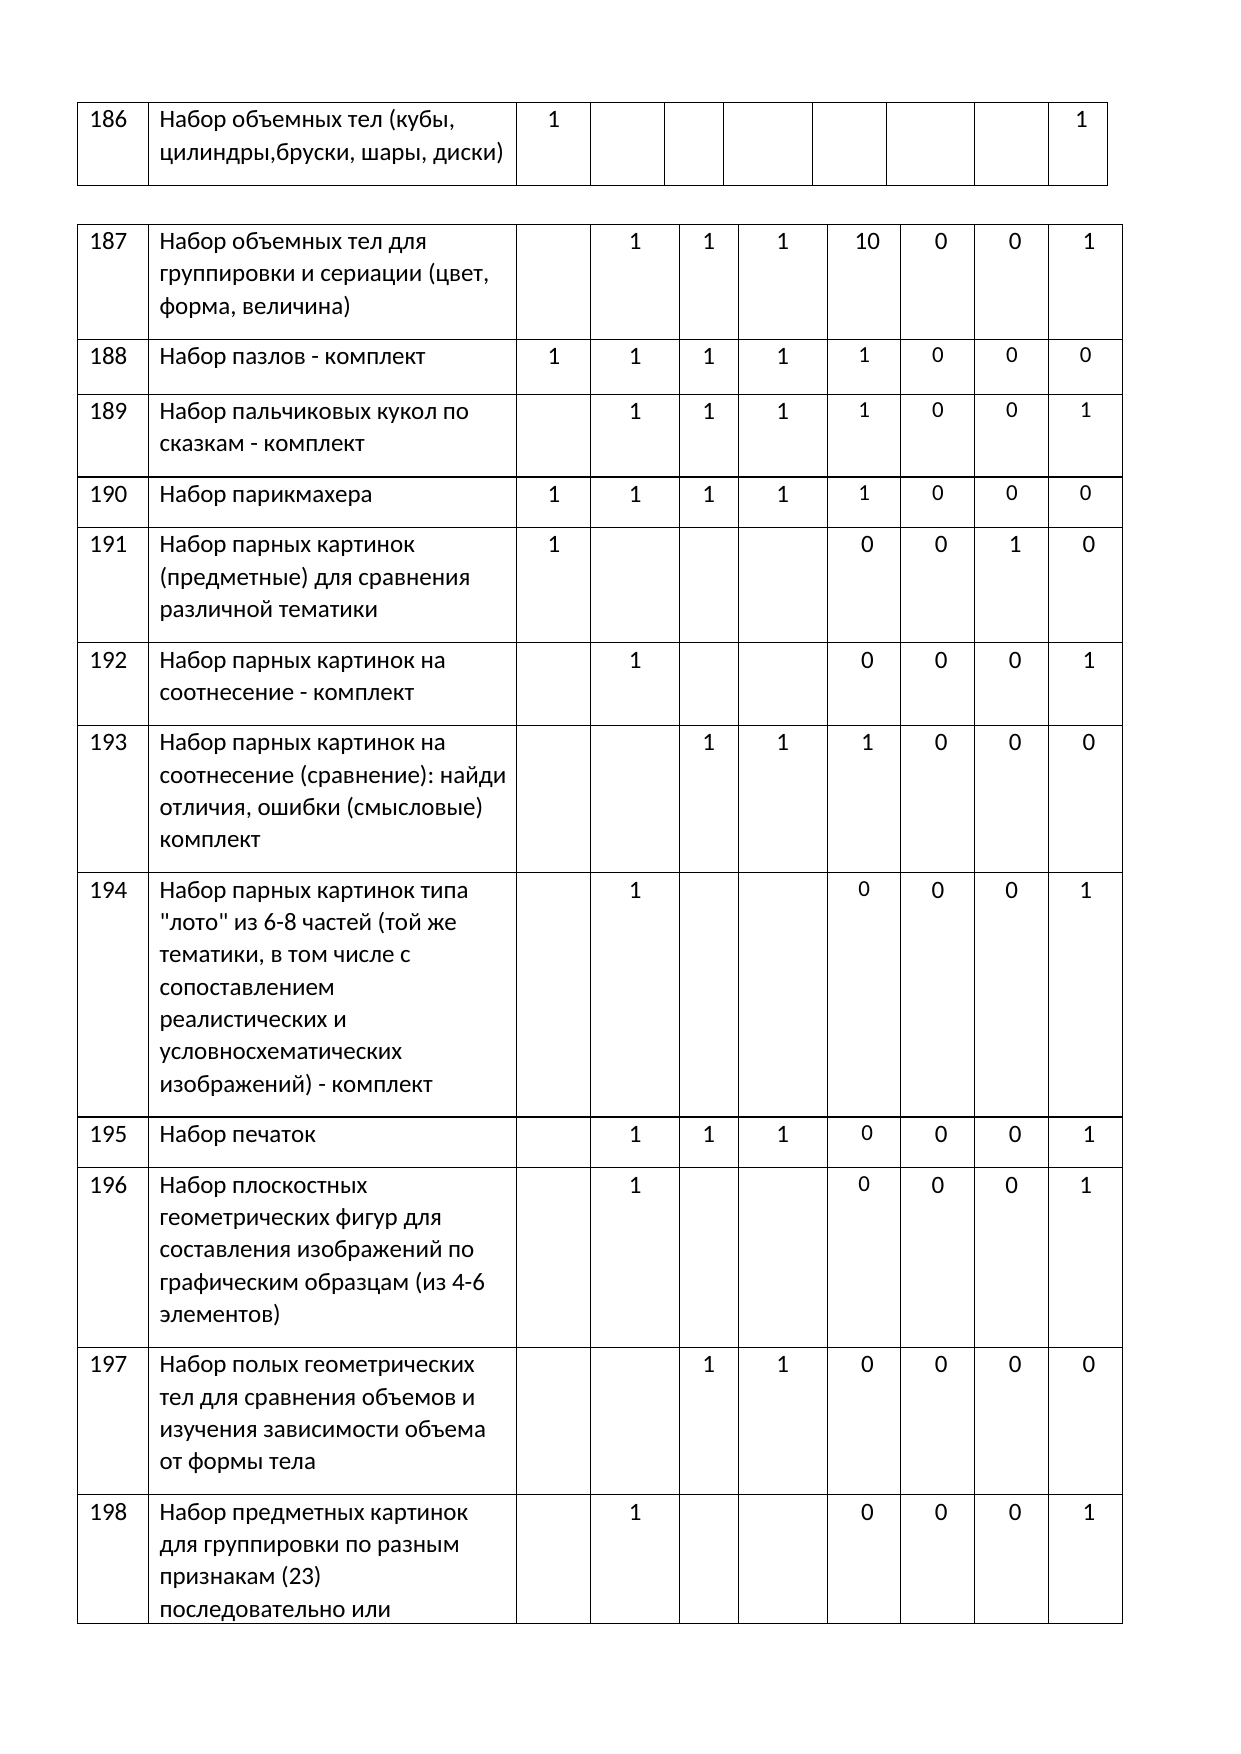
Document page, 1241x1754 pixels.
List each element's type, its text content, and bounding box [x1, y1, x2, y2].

table_cell 1 [680, 1118, 738, 1167]
table_cell 1 [1049, 395, 1122, 476]
table_cell 0 [901, 340, 974, 393]
table_cell 195 [78, 1118, 148, 1167]
table_cell 0 [901, 1118, 974, 1167]
table_cell [591, 528, 679, 642]
table_cell 1 [591, 1168, 679, 1347]
table_cell 0 [901, 1168, 974, 1347]
table_cell Набор парных картинок типа "лото" из 6-8 частей (той же тематики, в том числе с сопоставлением реалистических и условносхематических изображений) - комплект [149, 873, 516, 1116]
table_cell 0 [1049, 340, 1122, 393]
table_cell 1 [1049, 873, 1122, 1116]
table_cell [739, 643, 827, 725]
table_cell 0 [1049, 528, 1122, 642]
table_cell Набор парных картинок на соотнесение - комплект [149, 643, 516, 725]
table_cell [517, 1348, 590, 1494]
table_cell 192 [78, 643, 148, 725]
table_cell 0 [975, 1118, 1048, 1167]
table_cell 1 [517, 103, 590, 185]
table_cell 0 [828, 643, 900, 725]
table_cell [739, 1495, 827, 1623]
table_cell 1 [739, 478, 827, 527]
table_cell 194 [78, 873, 148, 1116]
table_cell 0 [1049, 1348, 1122, 1494]
table_header 1 [1049, 225, 1122, 338]
table_cell 1 [517, 528, 590, 642]
table_cell 1 [591, 395, 679, 476]
table_cell 0 [828, 1118, 900, 1167]
table_cell 1 [1049, 643, 1122, 725]
table_cell 0 [975, 873, 1048, 1116]
table_cell 0 [901, 1348, 974, 1494]
table_cell 1 [680, 478, 738, 527]
table_cell 198 [78, 1495, 148, 1623]
table_cell [517, 873, 590, 1116]
table_cell 0 [975, 340, 1048, 393]
table_cell 1 [1049, 1495, 1122, 1623]
table_cell 191 [78, 528, 148, 642]
table_cell 1 [739, 1118, 827, 1167]
table_cell Набор парикмахера [149, 478, 516, 527]
table_cell [680, 873, 738, 1116]
table_header Набор объемных тел для группировки и сериации (цвет, форма, величина) [149, 225, 516, 338]
table_cell [975, 103, 1048, 185]
table_cell 0 [975, 726, 1048, 872]
table_cell 1 [1049, 1168, 1122, 1347]
table_cell [517, 1168, 590, 1347]
table_cell [724, 103, 812, 185]
table_cell 0 [901, 1495, 974, 1623]
table_cell 1 [517, 340, 590, 393]
table_cell 0 [901, 726, 974, 872]
table_cell 1 [828, 340, 900, 393]
table_header [517, 225, 590, 338]
table_cell [517, 643, 590, 725]
table_cell 1 [591, 1118, 679, 1167]
table_cell [680, 643, 738, 725]
table_cell 0 [975, 1348, 1048, 1494]
table_cell 0 [828, 873, 900, 1116]
table_cell 1 [680, 1348, 738, 1494]
table_cell 0 [828, 1348, 900, 1494]
table_cell 1 [591, 873, 679, 1116]
table_cell 0 [901, 873, 974, 1116]
table_cell 0 [901, 395, 974, 476]
table_cell 1 [517, 478, 590, 527]
table_cell 0 [901, 478, 974, 527]
table_cell [591, 1348, 679, 1494]
table_cell 0 [828, 528, 900, 642]
table_header 1 [680, 225, 738, 338]
table_cell 1 [680, 726, 738, 872]
table_cell Набор парных картинок (предметные) для сравнения различной тематики [149, 528, 516, 642]
table_cell 1 [1049, 103, 1107, 185]
table_cell [680, 1495, 738, 1623]
table_cell 1 [591, 340, 679, 393]
table_cell Набор плоскостных геометрических фигур для составления изображений по графическим образцам (из 4-6 элементов) [149, 1168, 516, 1347]
table_header 187 [78, 225, 148, 338]
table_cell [149, 1495, 516, 1623]
table_cell 1 [591, 1495, 679, 1623]
table_cell 1 [591, 478, 679, 527]
table_cell [739, 1168, 827, 1347]
table_header 1 [739, 225, 827, 338]
table_cell 193 [78, 726, 148, 872]
table_cell 1 [828, 478, 900, 527]
table_header 0 [975, 225, 1048, 338]
table_header 1 [591, 225, 679, 338]
table_cell Набор пальчиковых кукол по сказкам - комплект [149, 395, 516, 476]
table_cell 0 [901, 528, 974, 642]
table_cell [517, 1495, 590, 1623]
table_cell 0 [1049, 726, 1122, 872]
table_cell Набор парных картинок на соотнесение (сравнение): найди отличия, ошибки (смысловые) комплект [149, 726, 516, 872]
table_cell 0 [828, 1495, 900, 1623]
table_cell Набор полых геометрических тел для сравнения объемов и изучения зависимости объема от формы тела [149, 1348, 516, 1494]
table_cell 1 [680, 395, 738, 476]
table_cell 0 [1049, 478, 1122, 527]
table_cell 186 [78, 103, 148, 185]
table_cell 0 [901, 643, 974, 725]
table_cell 1 [739, 395, 827, 476]
table_cell 196 [78, 1168, 148, 1347]
table_cell 0 [975, 478, 1048, 527]
table_cell 0 [975, 1495, 1048, 1623]
table_cell 190 [78, 478, 148, 527]
table_cell [739, 873, 827, 1116]
table_cell 188 [78, 340, 148, 393]
table_cell [739, 528, 827, 642]
table_cell 1 [739, 726, 827, 872]
table_cell 197 [78, 1348, 148, 1494]
table_cell 1 [739, 340, 827, 393]
table_cell 0 [828, 1168, 900, 1347]
table_cell [813, 103, 886, 185]
table_cell Набор пазлов - комплект [149, 340, 516, 393]
table_cell [591, 726, 679, 872]
table_cell [517, 726, 590, 872]
table_cell 0 [975, 1168, 1048, 1347]
table_cell 1 [975, 528, 1048, 642]
table_cell [517, 1118, 590, 1167]
table_cell 1 [1049, 1118, 1122, 1167]
table_cell [517, 395, 590, 476]
table_cell Набор печаток [149, 1118, 516, 1167]
table_cell 1 [680, 340, 738, 393]
table_cell [591, 103, 664, 185]
table_cell 1 [591, 643, 679, 725]
table_cell Набор объемных тел (кубы, цилиндры,бруски, шары, диски) [149, 103, 516, 185]
table_cell 1 [739, 1348, 827, 1494]
table_cell [887, 103, 974, 185]
table_cell 0 [975, 395, 1048, 476]
table_cell 1 [828, 726, 900, 872]
table_cell 0 [975, 643, 1048, 725]
table_header 0 [901, 225, 974, 338]
table_cell [680, 528, 738, 642]
table_cell [680, 1168, 738, 1347]
table_cell 189 [78, 395, 148, 476]
table_cell [665, 103, 723, 185]
table_header 10 [828, 225, 900, 338]
table_cell 1 [828, 395, 900, 476]
